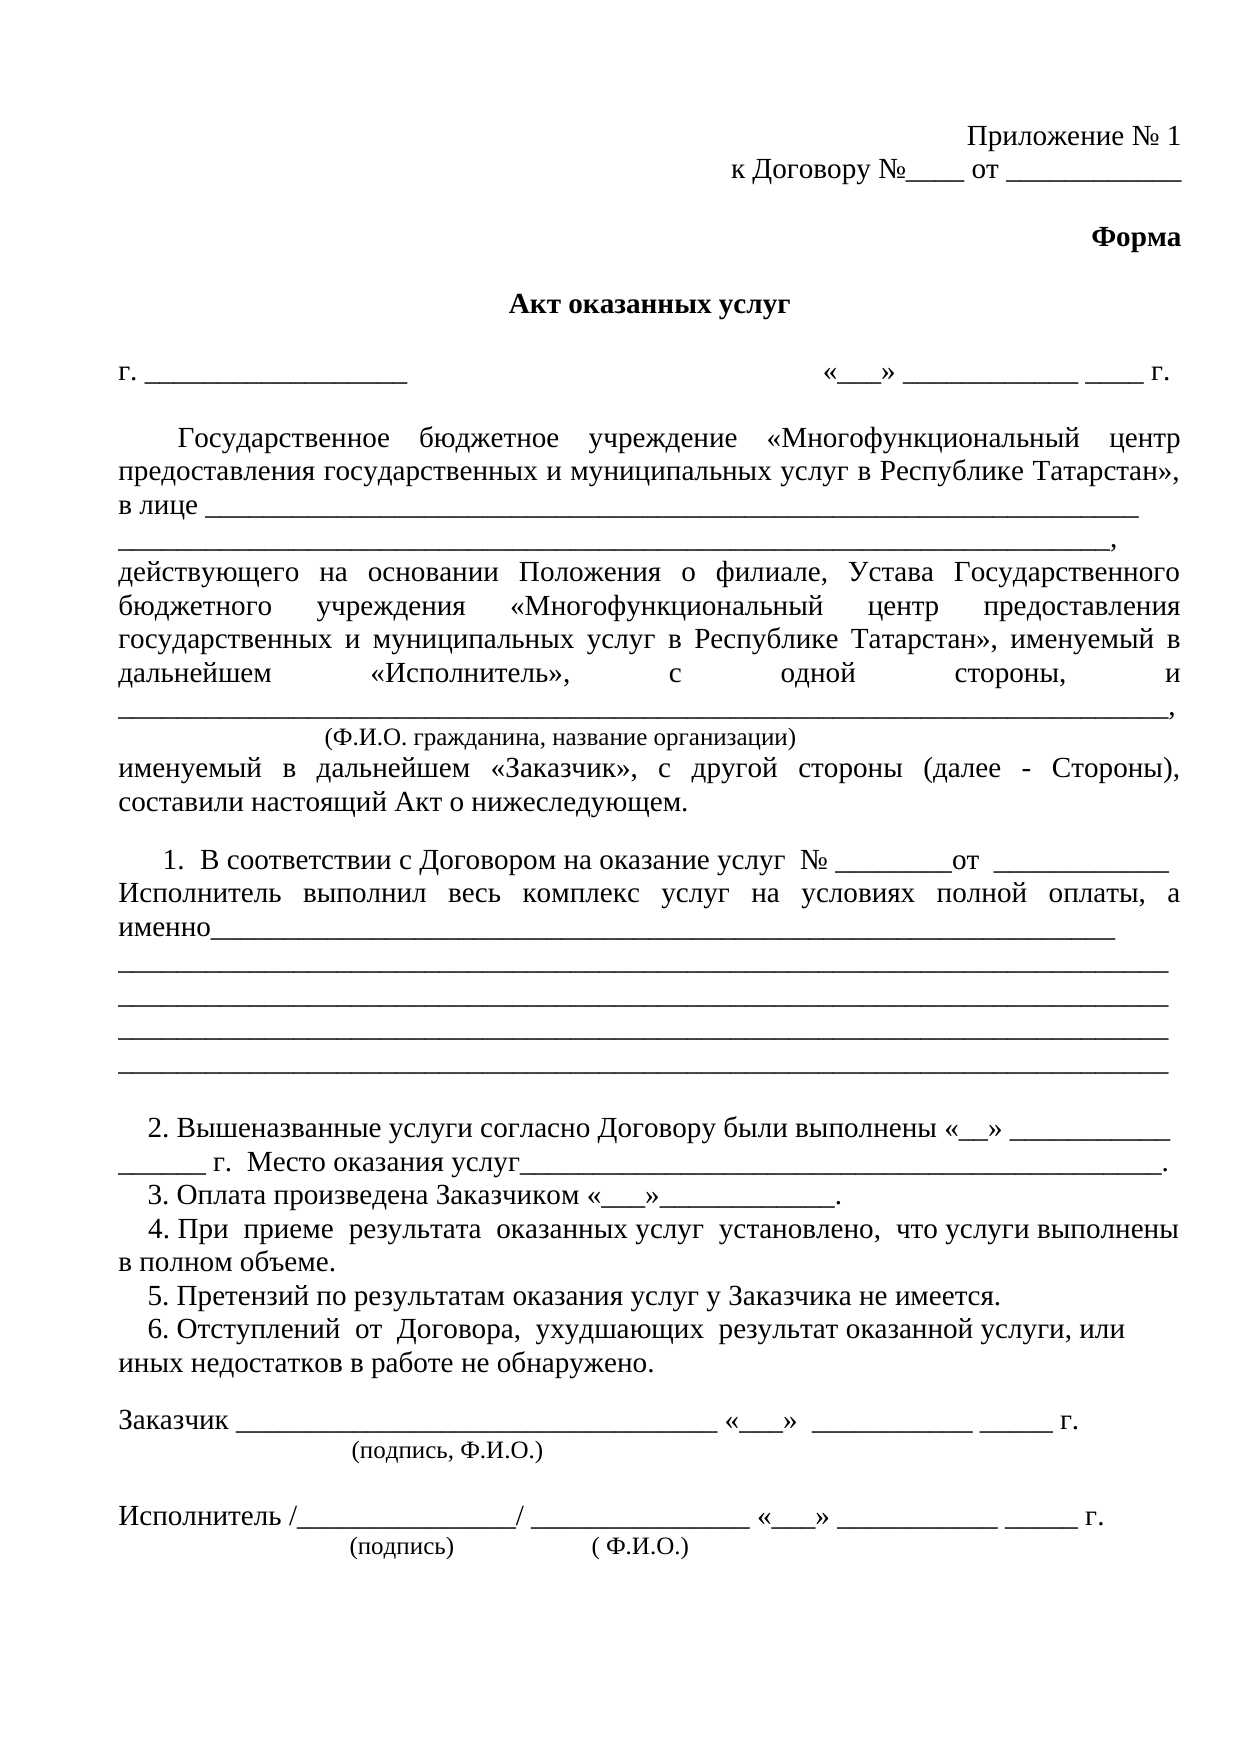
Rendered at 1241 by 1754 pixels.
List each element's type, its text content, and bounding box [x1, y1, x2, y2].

text ____________________________________________________________________, действующего на основании Положения о филиале, Устава Государственного бюджетного учреждения «Многофункциональный центр предоставления государственных и муниципальных услуг в Республике Татарстан», именуемый в дальнейшем «Исполнитель», с одной стороны, и ________________________________________________________________________, [118, 521, 1181, 722]
text (подпись) ( Ф.И.О.) [118, 1531, 1181, 1560]
text Приложение № 1 [118, 118, 1181, 152]
text к Договору №____ от ____________ [118, 152, 1181, 185]
text 2. Вышеназванные услуги согласно Договору были выполнены «__» ___________ [118, 1110, 1181, 1144]
text иных недостатков в работе не обнаружено. [118, 1345, 1181, 1378]
text (Ф.И.О. гражданина, название организации) [118, 722, 1181, 751]
text Исполнитель выполнил весь комплекс услуг на условиях полной оплаты, а именно______________________________________________________________ [118, 875, 1181, 942]
text Государственное бюджетное учреждение «Многофункциональный центр предоставления государственных и муниципальных услуг в Республике Татарстан», в лице ________________________________________________________________ [118, 420, 1181, 521]
text Форма [118, 219, 1181, 252]
text Акт оказанных услуг [118, 286, 1181, 319]
text 5. Претензий по результатам оказания услуг у Заказчика не имеется. [118, 1278, 1181, 1311]
text (подпись, Ф.И.О.) [118, 1436, 1181, 1464]
text Исполнитель /_______________/ _______________ «___» ___________ _____ г. [118, 1498, 1181, 1531]
text именуемый в дальнейшем «Заказчик», с другой стороны (далее - Стороны), составили настоящий Акт о нижеследующем. [118, 751, 1181, 818]
text 3. Оплата произведена Заказчиком «___»____________. [118, 1177, 1181, 1211]
text 6. Отступлений от Договора, ухудшающих результат оказанной услуги, или [118, 1311, 1181, 1345]
text ________________________________________________________________________________________________________________________________________________________________________________________________________________________________________________________________________________________________ [118, 942, 1181, 1077]
text ______ г. Место оказания услуг____________________________________________. [118, 1144, 1181, 1177]
text Заказчик _________________________________ «___» ___________ _____ г. [118, 1402, 1181, 1436]
list В соответствии с Договором на оказание услуг № ________от ____________ [162, 842, 1181, 875]
text 4. При приеме результата оказанных услуг установлено, что услуги выполнены в полном объеме. [118, 1211, 1181, 1278]
text г. __________________ «___» ____________ ____ г. [118, 353, 1181, 386]
